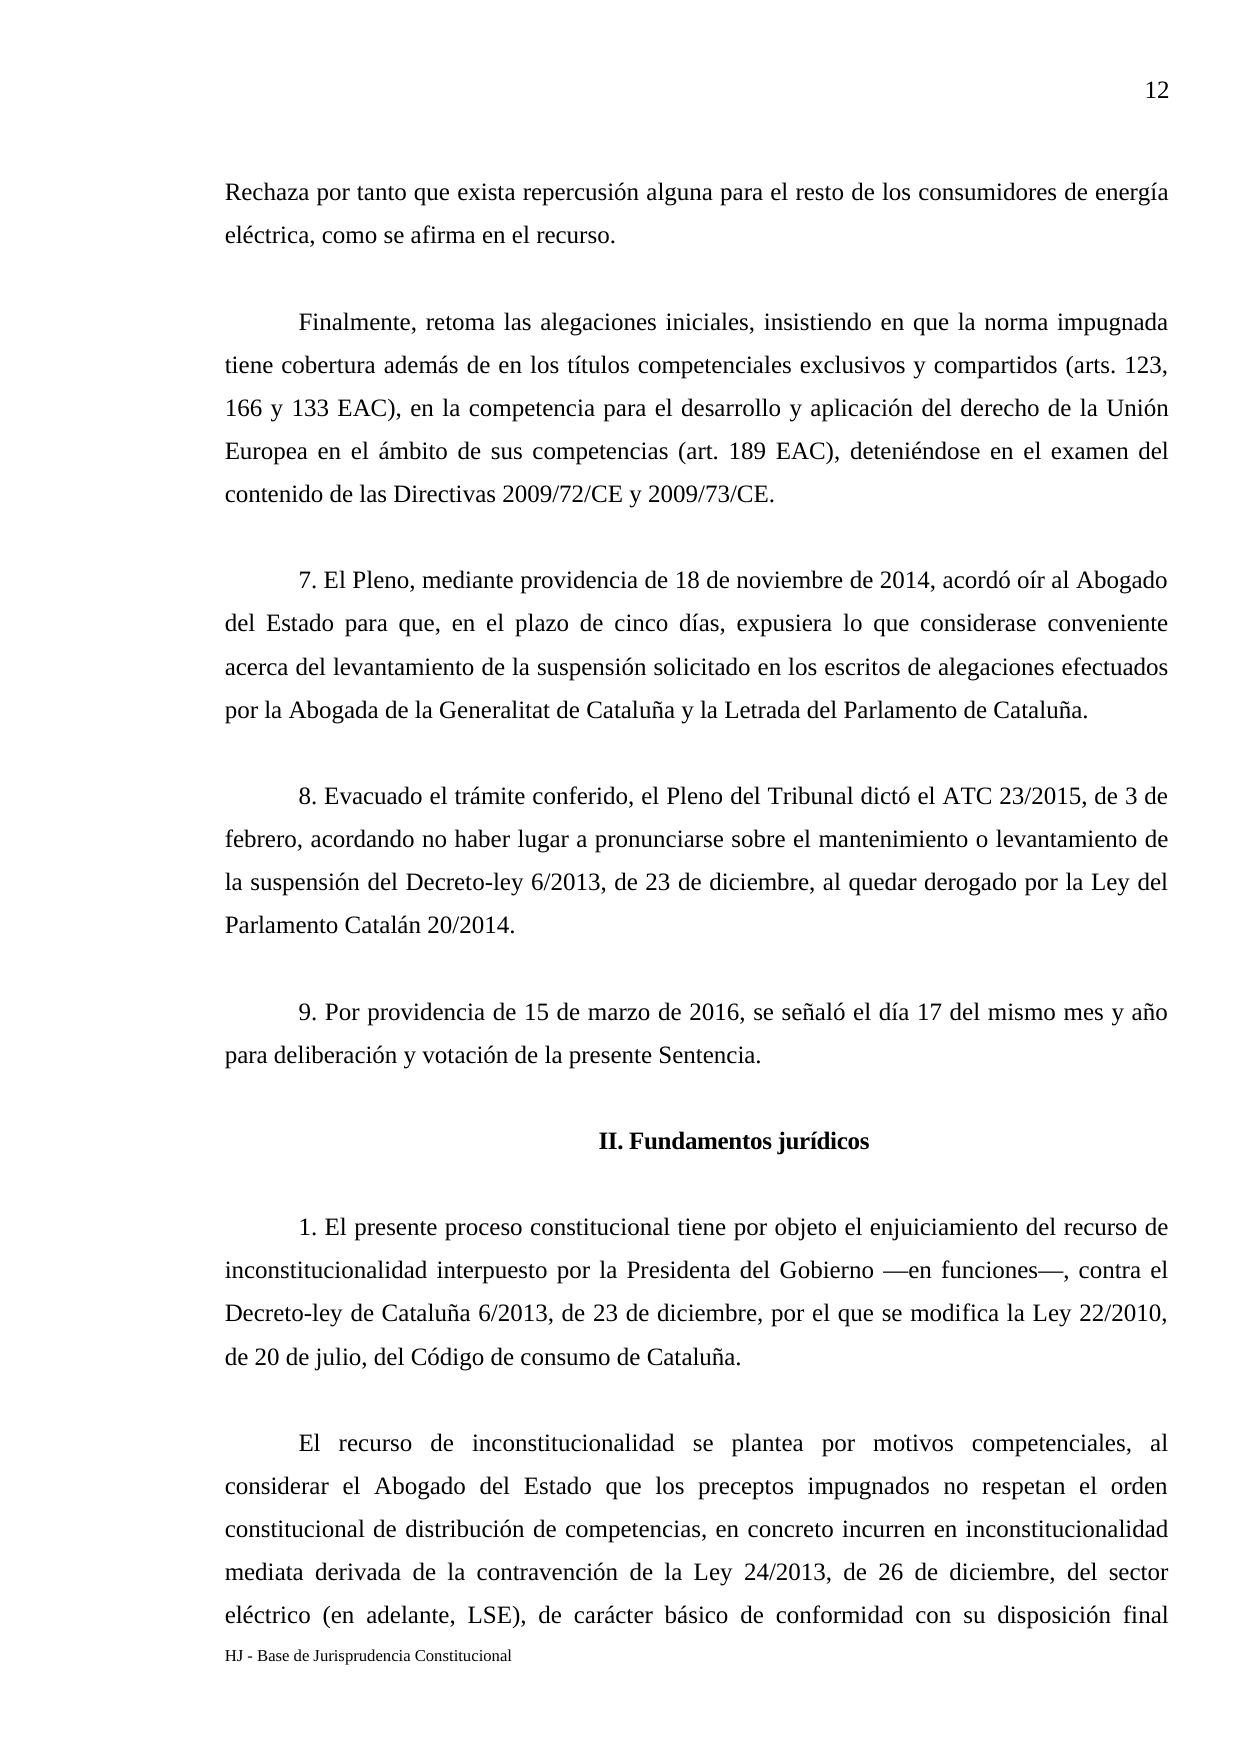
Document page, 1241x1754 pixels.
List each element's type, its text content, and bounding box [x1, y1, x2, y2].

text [224, 1428, 1169, 1629]
text Finalmente, retoma las alegaciones iniciales, insistiendo en que la norma impugnada tiene cobertura además de en los títulos competenciales exclusivos y compartidos (arts. 123, 166 y 133 EAC), en la competencia para el desarrollo y aplicación del derecho de la Unión Europea en el ámbito de sus competencias (art. 189 EAC), deteniéndose en el examen del contenido de las Directivas 2009/72/CE y 2009/73/CE. [224, 307, 1169, 508]
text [224, 177, 1169, 249]
text 1. El presente proceso constitucional tiene por objeto el enjuiciamiento del recurso de inconstitucionalidad interpuesto por la Presidenta del Gobierno —en funciones—, contra el Decreto-ley de Cataluña 6/2013, de 23 de diciembre, por el que se modifica la Ley 22/2010, de 20 de julio, del Código de consumo de Cataluña. [224, 1212, 1169, 1370]
text 8. Evacuado el trámite conferido, el Pleno del Tribunal dictó el ATC 23/2015, de 3 de febrero, acordando no haber lugar a pronunciarse sobre el mantenimiento o levantamiento de la suspensión del Decreto-ley 6/2013, de 23 de diciembre, al quedar derogado por la Ley del Parlamento Catalán 20/2014. [224, 781, 1169, 939]
text 9. Por providencia de 15 de marzo de 2016, se señaló el día 17 del mismo mes y año para deliberación y votación de la presente Sentencia. [224, 997, 1169, 1068]
text 7. El Pleno, mediante providencia de 18 de noviembre de 2014, acordó oír al Abogado del Estado para que, en el plazo de cinco días, expusiera lo que considerase conveniente acerca del levantamiento de la suspensión solicitado en los escritos de alegaciones efectuados por la Abogada de la Generalitat de Cataluña y la Letrada del Parlamento de Cataluña. [224, 565, 1169, 723]
subtitle II. Fundamentos jurídicos [224, 1126, 1169, 1155]
